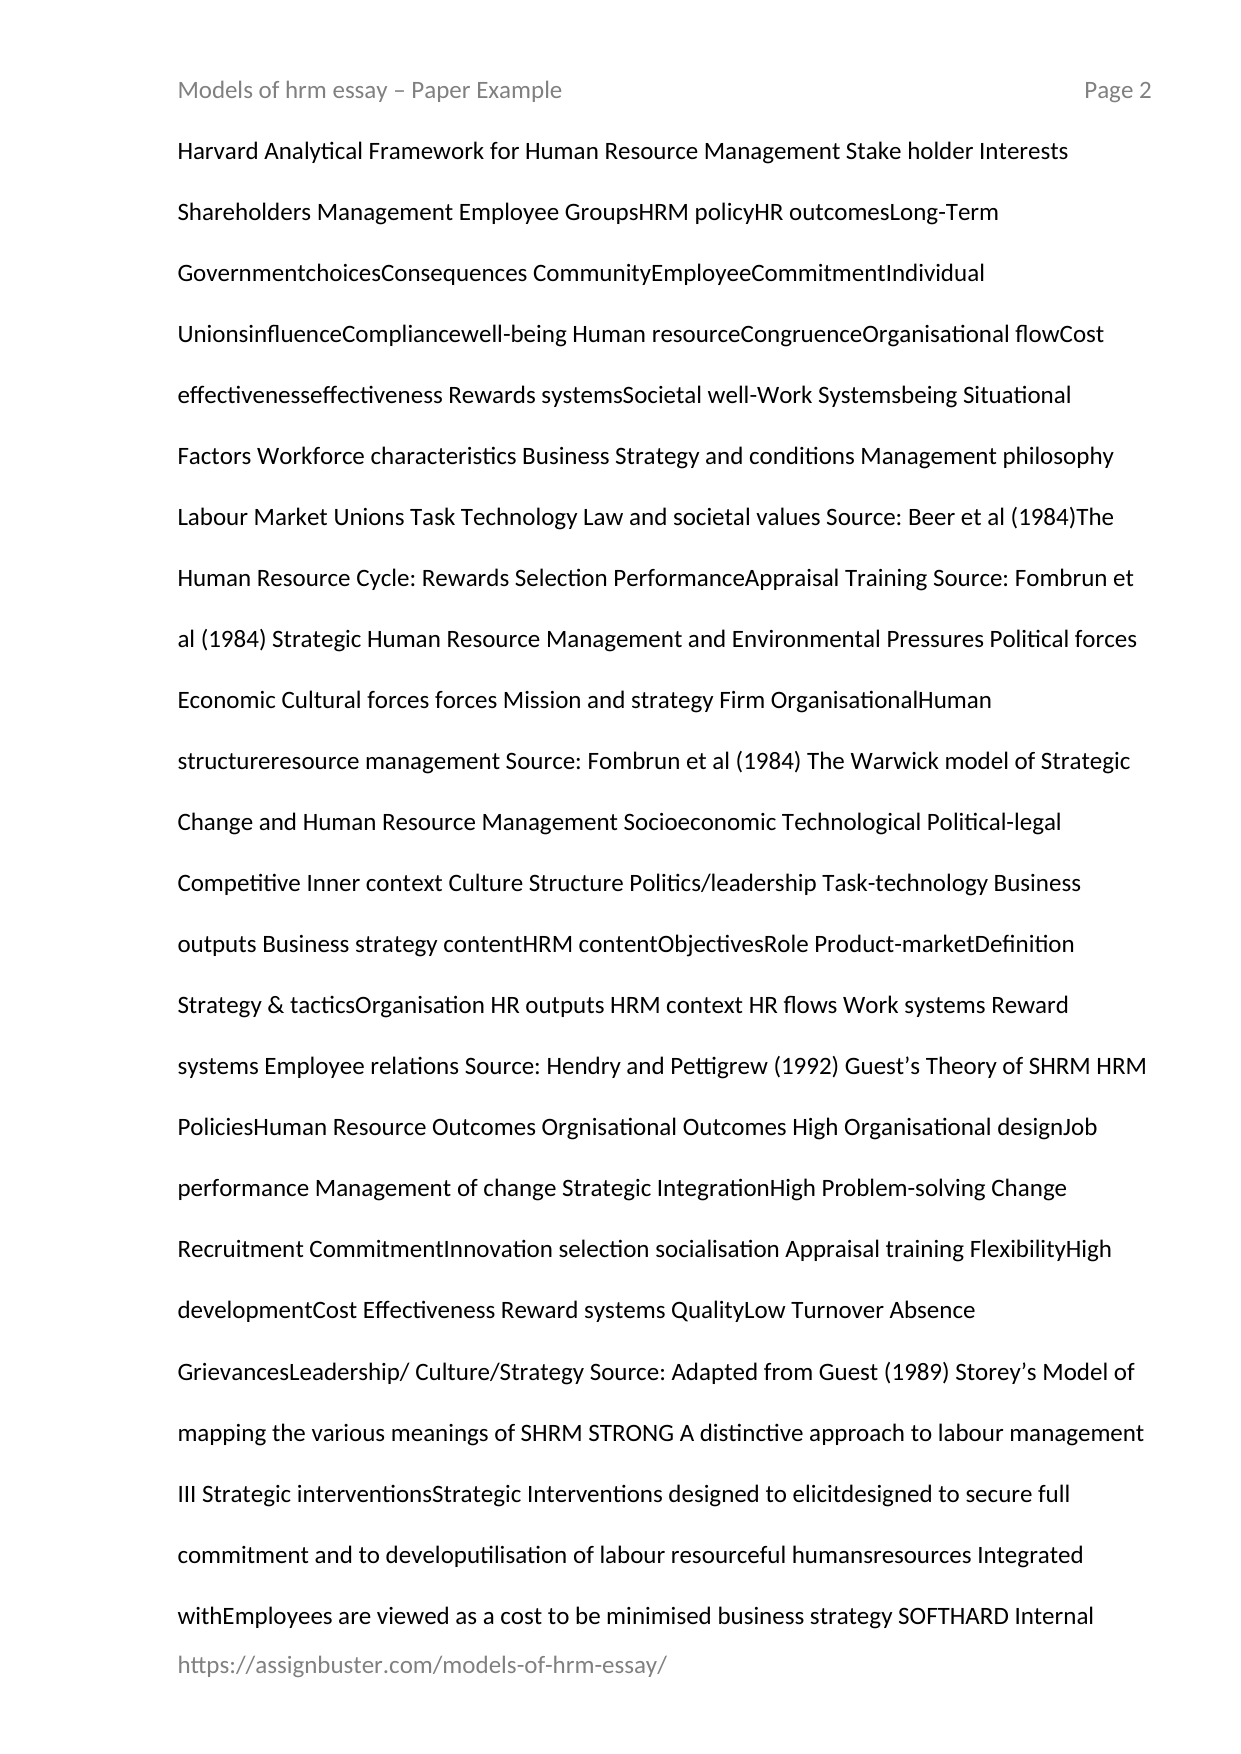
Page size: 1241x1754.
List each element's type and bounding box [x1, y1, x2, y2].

text [177, 135, 1152, 1630]
